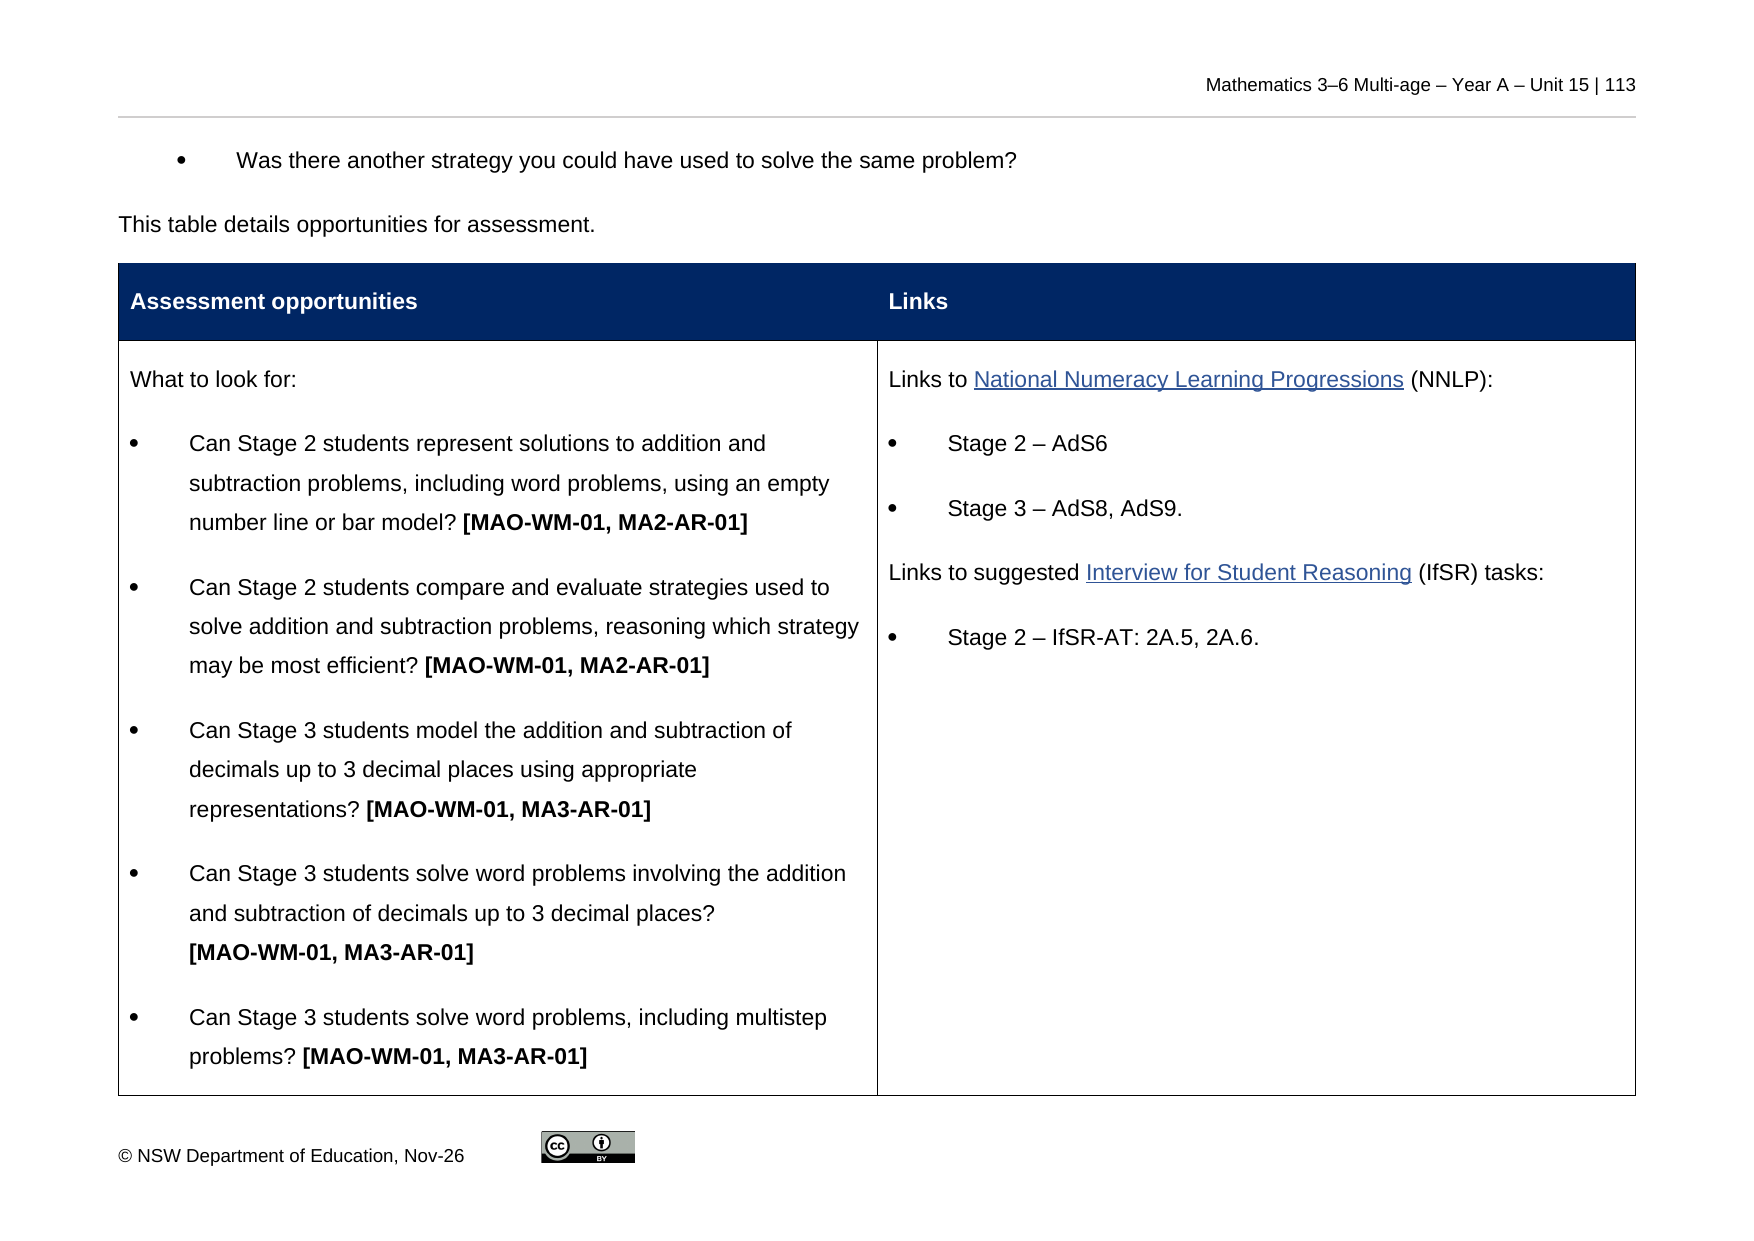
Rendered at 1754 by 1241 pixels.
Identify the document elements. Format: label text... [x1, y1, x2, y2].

list Was there another strategy you could have used to solve the same problem? [177, 147, 1636, 173]
picture [541, 1131, 635, 1163]
table_header Links [877, 263, 1635, 340]
table_cell Links to National Numeracy Learning Progressions (NNLP): Stage 2 – AdS6 Stage 3 – AdS8, AdS9. Links to suggested Interview for Student Reasoning (IfSR) tasks: Stage 2 – IfSR-AT: 2A.5, 2A.6. [878, 341, 1635, 1095]
text This table details opportunities for assessment. [118, 211, 1636, 237]
table_cell What to look for: Can Stage 2 students represent solutions to addition and subtraction problems, including word problems, using an empty number line or bar model? [MAO-WM-01, MA2-AR-01] Can Stage 2 students compare and evaluate strategies used to solve addition and subtraction problems, reasoning which strategy may be most efficient? [MAO-WM-01, MA2-AR-01] Can Stage 3 students model the addition and subtraction of decimals up to 3 decimal places using appropriate representations? [MAO-WM-01, MA3-AR-01] Can Stage 3 students solve word problems involving the addition and subtraction of decimals up to 3 decimal places? [MAO-WM-01, MA3-AR-01] Can Stage 3 students solve word problems, including multistep problems? [MAO-WM-01, MA3-AR-01] [119, 341, 877, 1095]
table_header Assessment opportunities [119, 263, 877, 340]
